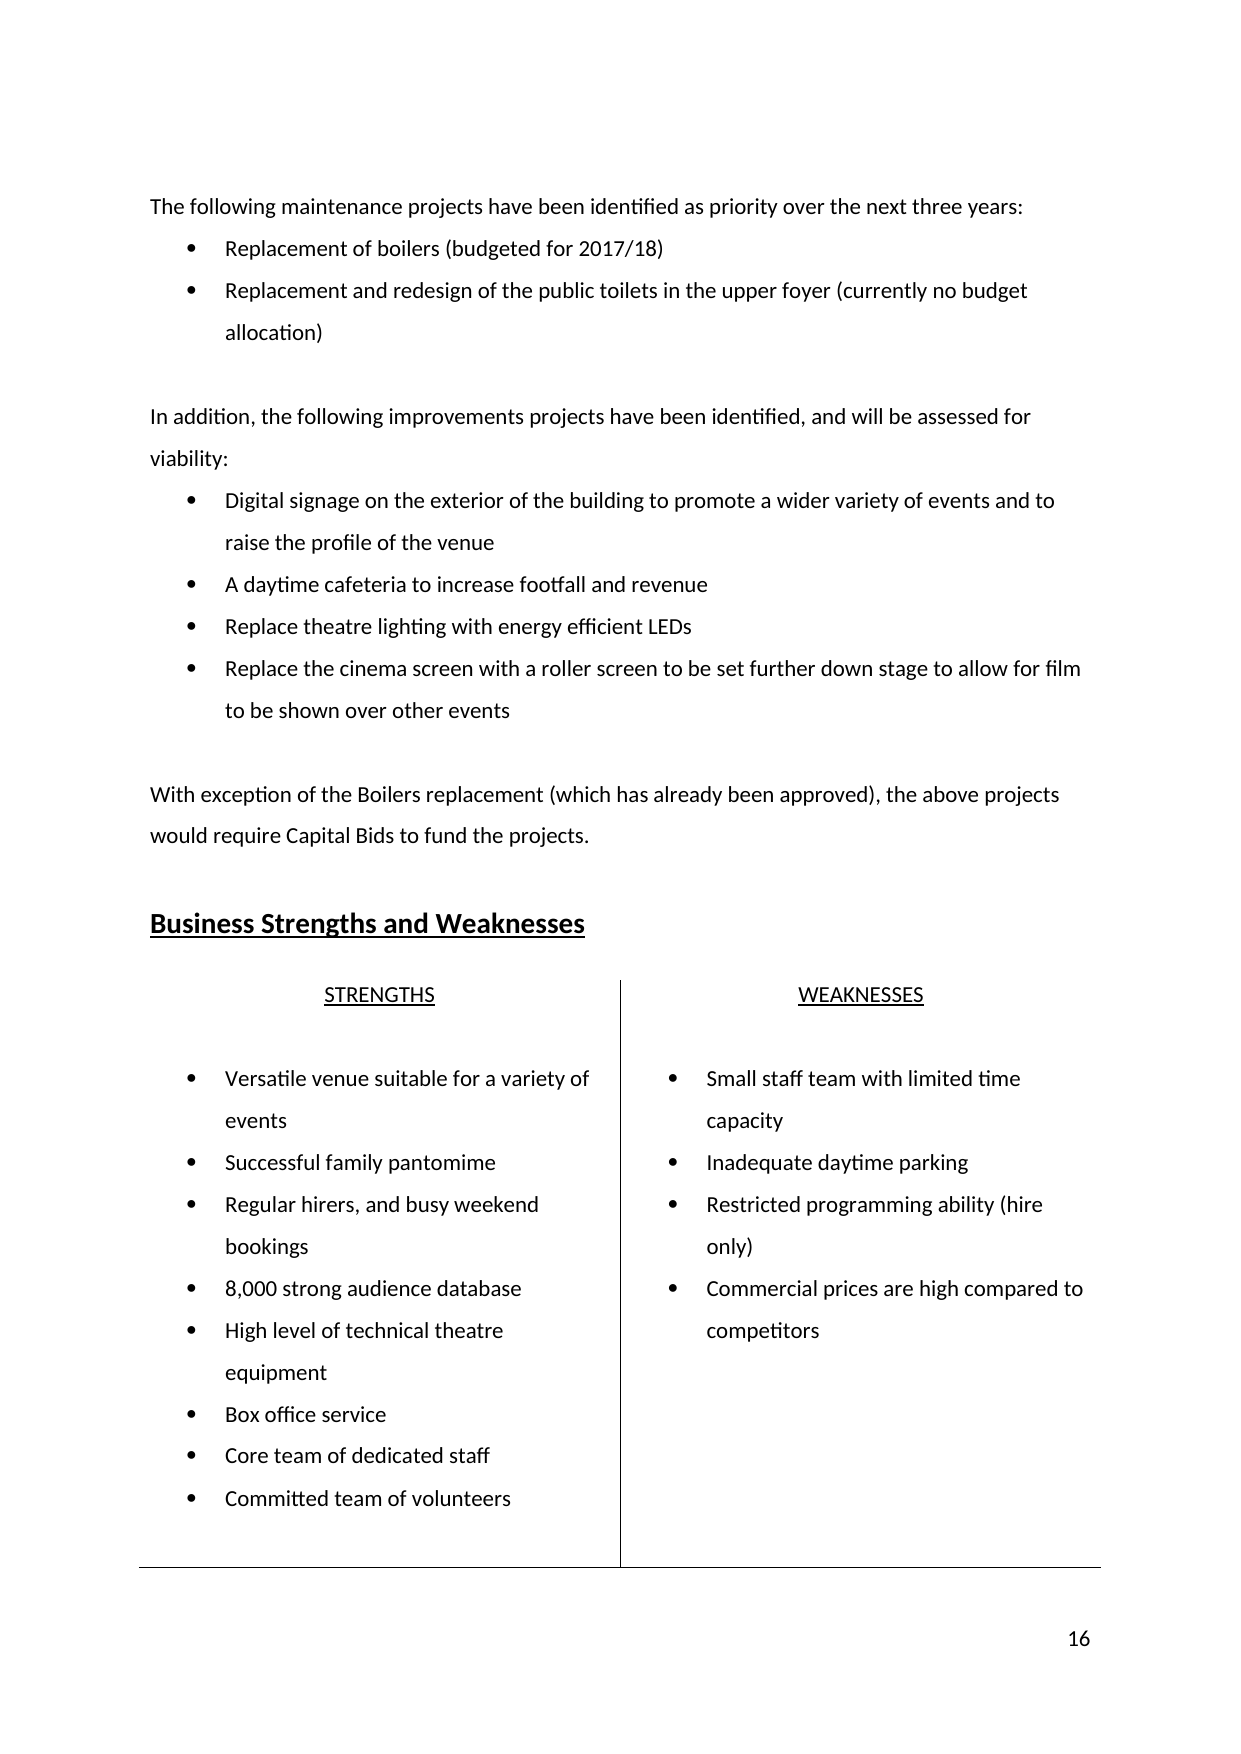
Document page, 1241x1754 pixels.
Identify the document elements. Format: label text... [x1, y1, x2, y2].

list Replacement and redesign of the public toilets in the upper foyer (currently no budget allocation) [187, 276, 1090, 346]
text With exception of the Boilers replacement (which has already been approved), the above projects would require Capital Bids to fund the projects. [150, 780, 1090, 850]
table_header STRENGTHS Versatile venue suitable for a variety of events Successful family pantomime Regular hirers, and busy weekend bookings 8,000 strong audience database High level of technical theatre equipment Box office service Core team of dedicated staff Committed team of volunteers [139, 980, 620, 1567]
list A daytime cafeteria to increase footfall and revenue [187, 570, 1090, 598]
list Replace the cinema screen with a roller screen to be set further down stage to allow for film to be shown over other events [187, 654, 1090, 724]
text The following maintenance projects have been identified as priority over the next three years: [150, 192, 1090, 220]
list Replacement of boilers (budgeted for 2017/18) [187, 234, 1090, 262]
table_header WEAKNESSES Small staff team with limited time capacity Inadequate daytime parking Restricted programming ability (hire only) Commercial prices are high compared to competitors [621, 980, 1101, 1567]
text In addition, the following improvements projects have been identified, and will be assessed for viability: [150, 402, 1090, 472]
list Replace theatre lighting with energy efficient LEDs [187, 612, 1090, 640]
list Digital signage on the exterior of the building to promote a wider variety of events and to raise the profile of the venue [187, 486, 1090, 556]
text Business Strengths and Weaknesses [150, 906, 1090, 941]
